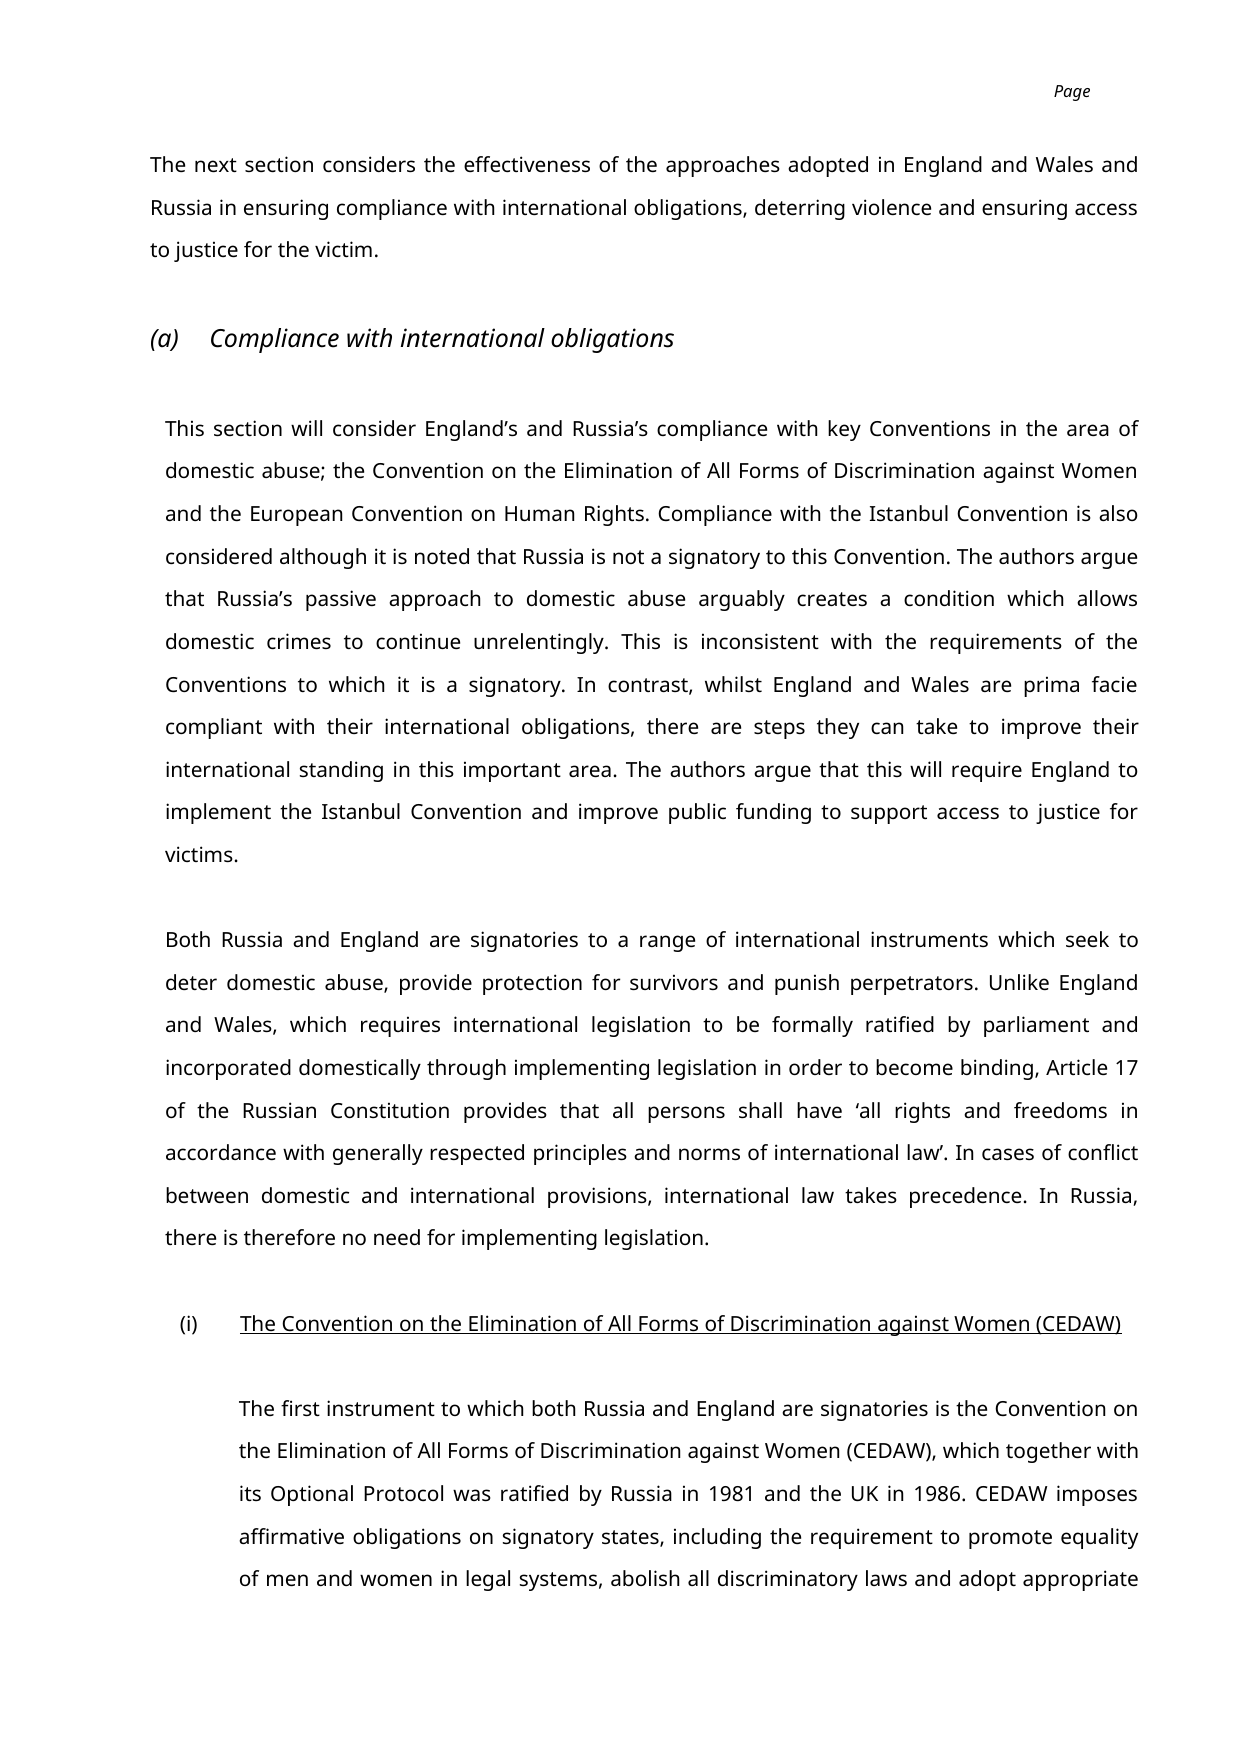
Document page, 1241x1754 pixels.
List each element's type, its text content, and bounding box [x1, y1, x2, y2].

text Both Russia and England are signatories to a range of international instruments which seek to deter domestic abuse, provide protection for survivors and punish perpetrators. Unlike England and Wales, which requires international legislation to be formally ratified by parliament and incorporated domestically through implementing legislation in order to become binding, Article 17 of the Russian Constitution provides that all persons shall have ‘all rights and freedoms in accordance with generally respected principles and norms of international law’. In cases of conflict between domestic and international provisions, international law takes precedence. In Russia, there is therefore no need for implementing legislation. [165, 925, 1140, 1252]
list Compliance with international obligations [150, 320, 1140, 354]
list The Convention on the Elimination of All Forms of Discrimination against Women (CEDAW) [179, 1309, 1140, 1337]
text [239, 1394, 1140, 1593]
text This section will consider England’s and Russia’s compliance with key Conventions in the area of domestic abuse; the Convention on the Elimination of All Forms of Discrimination against Women and the European Convention on Human Rights. Compliance with the Istanbul Convention is also considered although it is noted that Russia is not a signatory to this Convention. The authors argue that Russia’s passive approach to domestic abuse arguably creates a condition which allows domestic crimes to continue unrelentingly. This is inconsistent with the requirements of the Conventions to which it is a signatory. In contrast, whilst England and Wales are prima facie compliant with their international obligations, there are steps they can take to improve their international standing in this important area. The authors argue that this will require England to implement the Istanbul Convention and improve public funding to support access to justice for victims. [165, 414, 1140, 868]
text The next section considers the effectiveness of the approaches adopted in England and Wales and Russia in ensuring compliance with international obligations, deterring violence and ensuring access to justice for the victim. [150, 150, 1140, 264]
